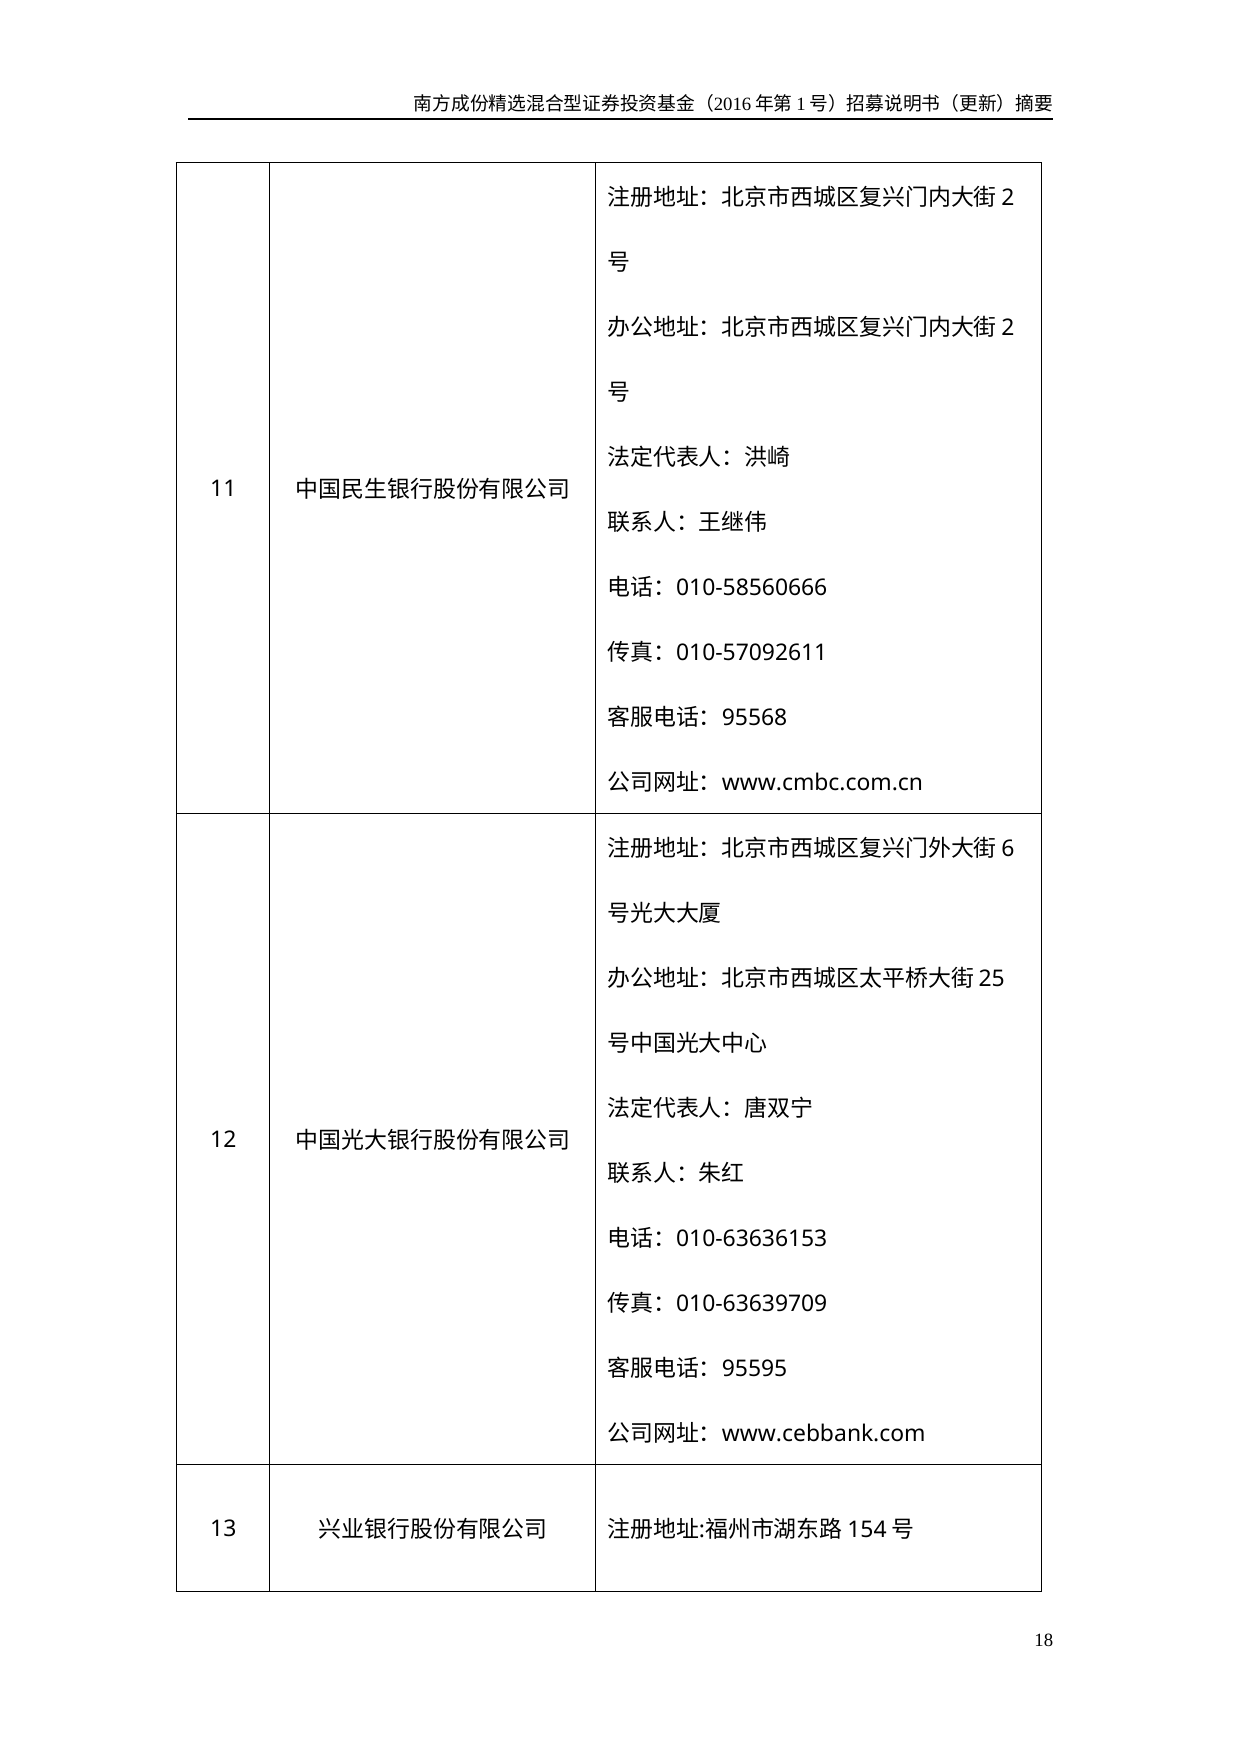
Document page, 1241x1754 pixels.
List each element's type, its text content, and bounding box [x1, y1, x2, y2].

table_cell 兴业银行股份有限公司 [270, 1465, 595, 1591]
table_cell 13 [177, 1465, 269, 1591]
table_cell 11 [177, 163, 269, 813]
table_cell 中国民生银行股份有限公司 [270, 163, 595, 813]
table_cell 12 [177, 814, 269, 1464]
table_cell 注册地址：北京市西城区复兴门内大街2号 办公地址：北京市西城区复兴门内大街2号 法定代表人：洪崎 联系人：王继伟 电话：010-58560666 传真：010-57092611 客服电话：95568 公司网址：www.cmbc.com.cn [596, 163, 1041, 813]
table_cell 注册地址：北京市西城区复兴门外大街6号光大大厦 办公地址：北京市西城区太平桥大街25号中国光大中心 法定代表人：唐双宁 联系人：朱红 电话：010-63636153 传真：010-63639709 客服电话：95595 公司网址：www.cebbank.com [596, 814, 1041, 1464]
table_cell 中国光大银行股份有限公司 [270, 814, 595, 1464]
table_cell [596, 1465, 1041, 1591]
